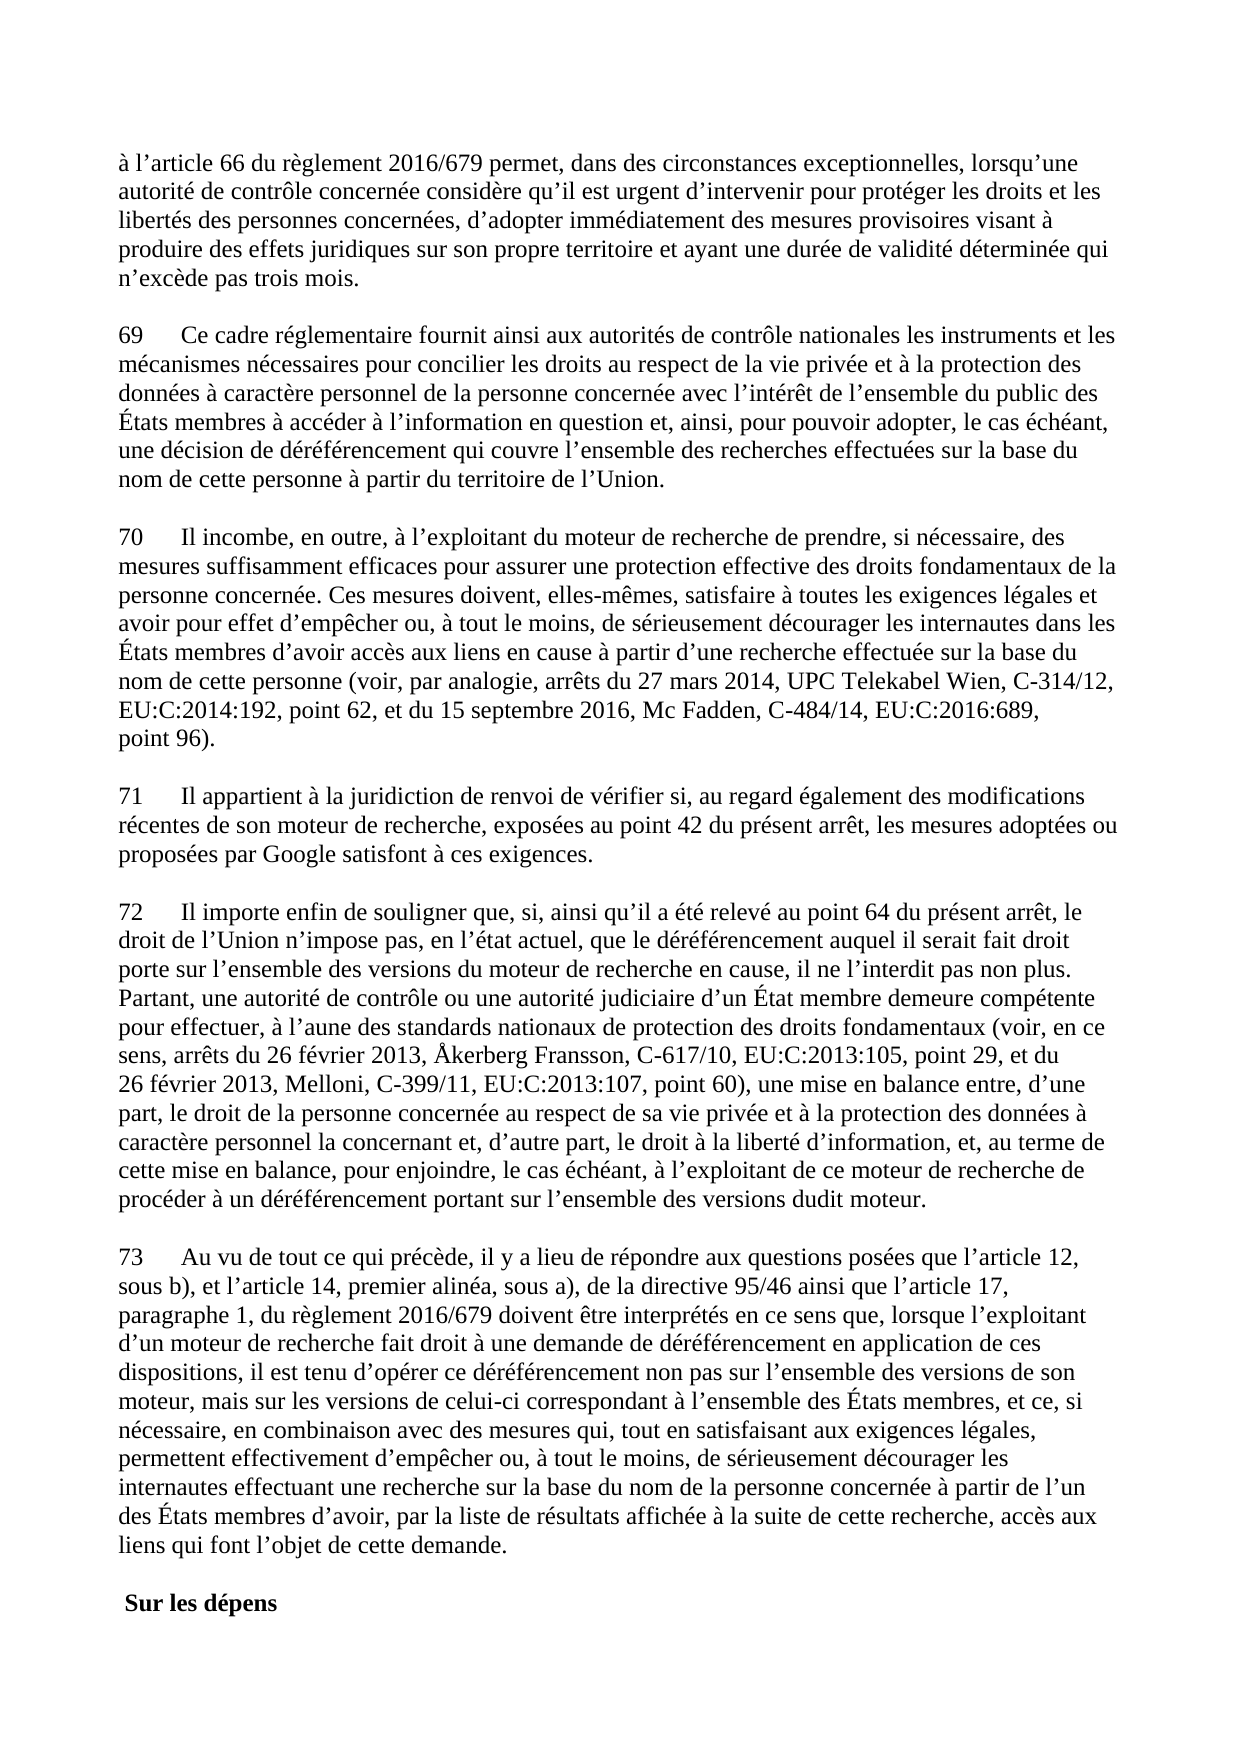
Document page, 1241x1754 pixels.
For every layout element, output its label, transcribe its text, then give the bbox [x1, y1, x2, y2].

text 71 Il appartient à la juridiction de renvoi de vérifier si, au regard également des modifications récentes de son moteur de recherche, exposées au point 42 du présent arrêt, les mesures adoptées ou proposées par Google satisfont à ces exigences. [118, 781, 1122, 868]
text 73 Au vu de tout ce qui précède, il y a lieu de répondre aux questions posées que l’article 12, sous b), et l’article 14, premier alinéa, sous a), de la directive 95/46 ainsi que l’article 17, paragraphe 1, du règlement 2016/679 doivent être interprétés en ce sens que, lorsque l’exploitant d’un moteur de recherche fait droit à une demande de déréférencement en application de ces dispositions, il est tenu d’opérer ce déréférencement non pas sur l’ensemble des versions de son moteur, mais sur les versions de celui-ci correspondant à l’ensemble des États membres, et ce, si nécessaire, en combinaison avec des mesures qui, tout en satisfaisant aux exigences légales, permettent effectivement d’empêcher ou, à tout le moins, de sérieusement décourager les internautes effectuant une recherche sur la base du nom de la personne concernée à partir de l’un des États membres d’avoir, par la liste de résultats affichée à la suite de cette recherche, accès aux liens qui font l’objet de cette demande. [118, 1242, 1122, 1558]
text 70 Il incombe, en outre, à l’exploitant du moteur de recherche de prendre, si nécessaire, des mesures suffisamment efficaces pour assurer une protection effective des droits fondamentaux de la personne concernée. Ces mesures doivent, elles-mêmes, satisfaire à toutes les exigences légales et avoir pour effet d’empêcher ou, à tout le moins, de sérieusement décourager les internautes dans les États membres d’avoir accès aux liens en cause à partir d’une recherche effectuée sur la base du nom de cette personne (voir, par analogie, arrêts du 27 mars 2014, UPC Telekabel Wien, C-314/12, EU:C:2014:192, point 62, et du 15 septembre 2016, Mc Fadden, C-484/14, EU:C:2016:689, point 96). [118, 522, 1122, 752]
text 72 Il importe enfin de souligner que, si, ainsi qu’il a été relevé au point 64 du présent arrêt, le droit de l’Union n’impose pas, en l’état actuel, que le déréférencement auquel il serait fait droit porte sur l’ensemble des versions du moteur de recherche en cause, il ne l’interdit pas non plus. Partant, une autorité de contrôle ou une autorité judiciaire d’un État membre demeure compétente pour effectuer, à l’aune des standards nationaux de protection des droits fondamentaux (voir, en ce sens, arrêts du 26 février 2013, Åkerberg Fransson, C-617/10, EU:C:2013:105, point 29, et du 26 février 2013, Melloni, C-399/11, EU:C:2013:107, point 60), une mise en balance entre, d’une part, le droit de la personne concernée au respect de sa vie privée et à la protection des données à caractère personnel la concernant et, d’autre part, le droit à la liberté d’information, et, au terme de cette mise en balance, pour enjoindre, le cas échéant, à l’exploitant de ce moteur de recherche de procéder à un déréférencement portant sur l’ensemble des versions dudit moteur. [118, 897, 1122, 1213]
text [118, 148, 1122, 291]
text Sur les dépens [118, 1588, 1122, 1616]
text 69 Ce cadre réglementaire fournit ainsi aux autorités de contrôle nationales les instruments et les mécanismes nécessaires pour concilier les droits au respect de la vie privée et à la protection des données à caractère personnel de la personne concernée avec l’intérêt de l’ensemble du public des États membres à accéder à l’information en question et, ainsi, pour pouvoir adopter, le cas échéant, une décision de déréférencement qui couvre l’ensemble des recherches effectuées sur la base du nom de cette personne à partir du territoire de l’Union. [118, 321, 1122, 493]
